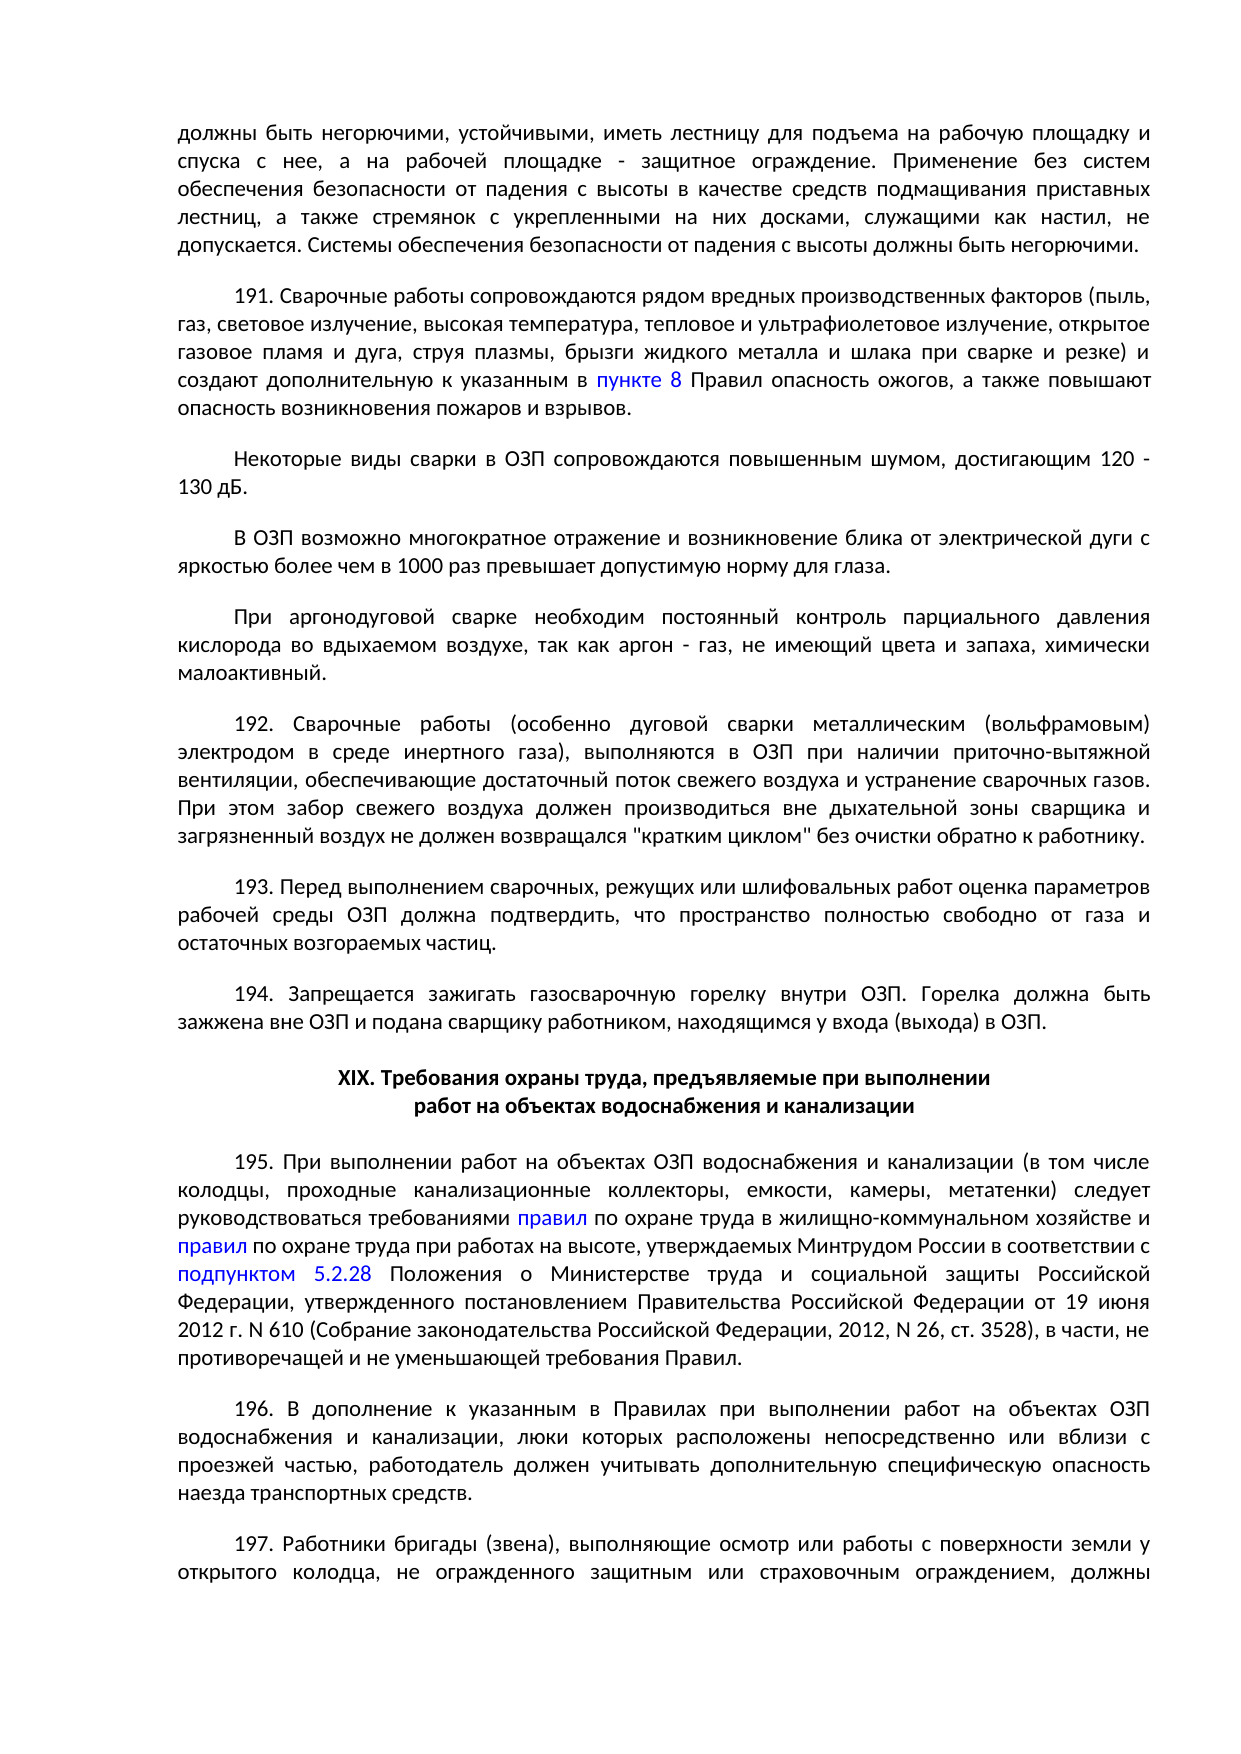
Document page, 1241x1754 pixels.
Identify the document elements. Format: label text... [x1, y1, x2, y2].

text 196. В дополнение к указанным в Правилах при выполнении работ на объектах ОЗП водоснабжения и канализации, люки которых расположены непосредственно или вблизи с проезжей частью, работодатель должен учитывать дополнительную специфическую опасность наезда транспортных средств. [177, 1394, 1152, 1506]
text При аргонодуговой сварке необходим постоянный контроль парциального давления кислорода во вдыхаемом воздухе, так как аргон - газ, не имеющий цвета и запаха, химически малоактивный. [177, 602, 1152, 686]
text Некоторые виды сварки в ОЗП сопровождаются повышенным шумом, достигающим 120 - 130 дБ. [177, 444, 1152, 500]
text 194. Запрещается зажигать газосварочную горелку внутри ОЗП. Горелка должна быть зажжена вне ОЗП и подана сварщику работником, находящимся у входа (выхода) в ОЗП. [177, 979, 1152, 1035]
text 195. При выполнении работ на объектах ОЗП водоснабжения и канализации (в том числе колодцы, проходные канализационные коллекторы, емкости, камеры, метатенки) следует руководствоваться требованиями правил по охране труда в жилищно-коммунальном хозяйстве и правил по охране труда при работах на высоте, утверждаемых Минтрудом России в соответствии с подпунктом 5.2.28 Положения о Министерстве труда и социальной защиты Российской Федерации, утвержденного постановлением Правительства Российской Федерации от 19 июня 2012 г. N 610 (Собрание законодательства Российской Федерации, 2012, N 26, ст. 3528), в части, не противоречащей и не уменьшающей требования Правил. [177, 1147, 1152, 1371]
text работ на объектах водоснабжения и канализации [177, 1091, 1152, 1119]
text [177, 118, 1152, 258]
text 192. Сварочные работы (особенно дуговой сварки металлическим (вольфрамовым) электродом в среде инертного газа), выполняются в ОЗП при наличии приточно-вытяжной вентиляции, обеспечивающие достаточный поток свежего воздуха и устранение сварочных газов. При этом забор свежего воздуха должен производиться вне дыхательной зоны сварщика и загрязненный воздух не должен возвращался "кратким циклом" без очистки обратно к работнику. [177, 709, 1152, 849]
text 191. Сварочные работы сопровождаются рядом вредных производственных факторов (пыль, газ, световое излучение, высокая температура, тепловое и ультрафиолетовое излучение, открытое газовое пламя и дуга, струя плазмы, брызги жидкого металла и шлака при сварке и резке) и создают дополнительную к указанным в пункте 8 Правил опасность ожогов, а также повышают опасность возникновения пожаров и взрывов. [177, 281, 1152, 421]
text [177, 1529, 1152, 1585]
text 193. Перед выполнением сварочных, режущих или шлифовальных работ оценка параметров рабочей среды ОЗП должна подтвердить, что пространство полностью свободно от газа и остаточных возгораемых частиц. [177, 872, 1152, 956]
text XIX. Требования охраны труда, предъявляемые при выполнении [177, 1063, 1152, 1091]
text В ОЗП возможно многократное отражение и возникновение блика от электрической дуги с яркостью более чем в 1000 раз превышает допустимую норму для глаза. [177, 523, 1152, 579]
